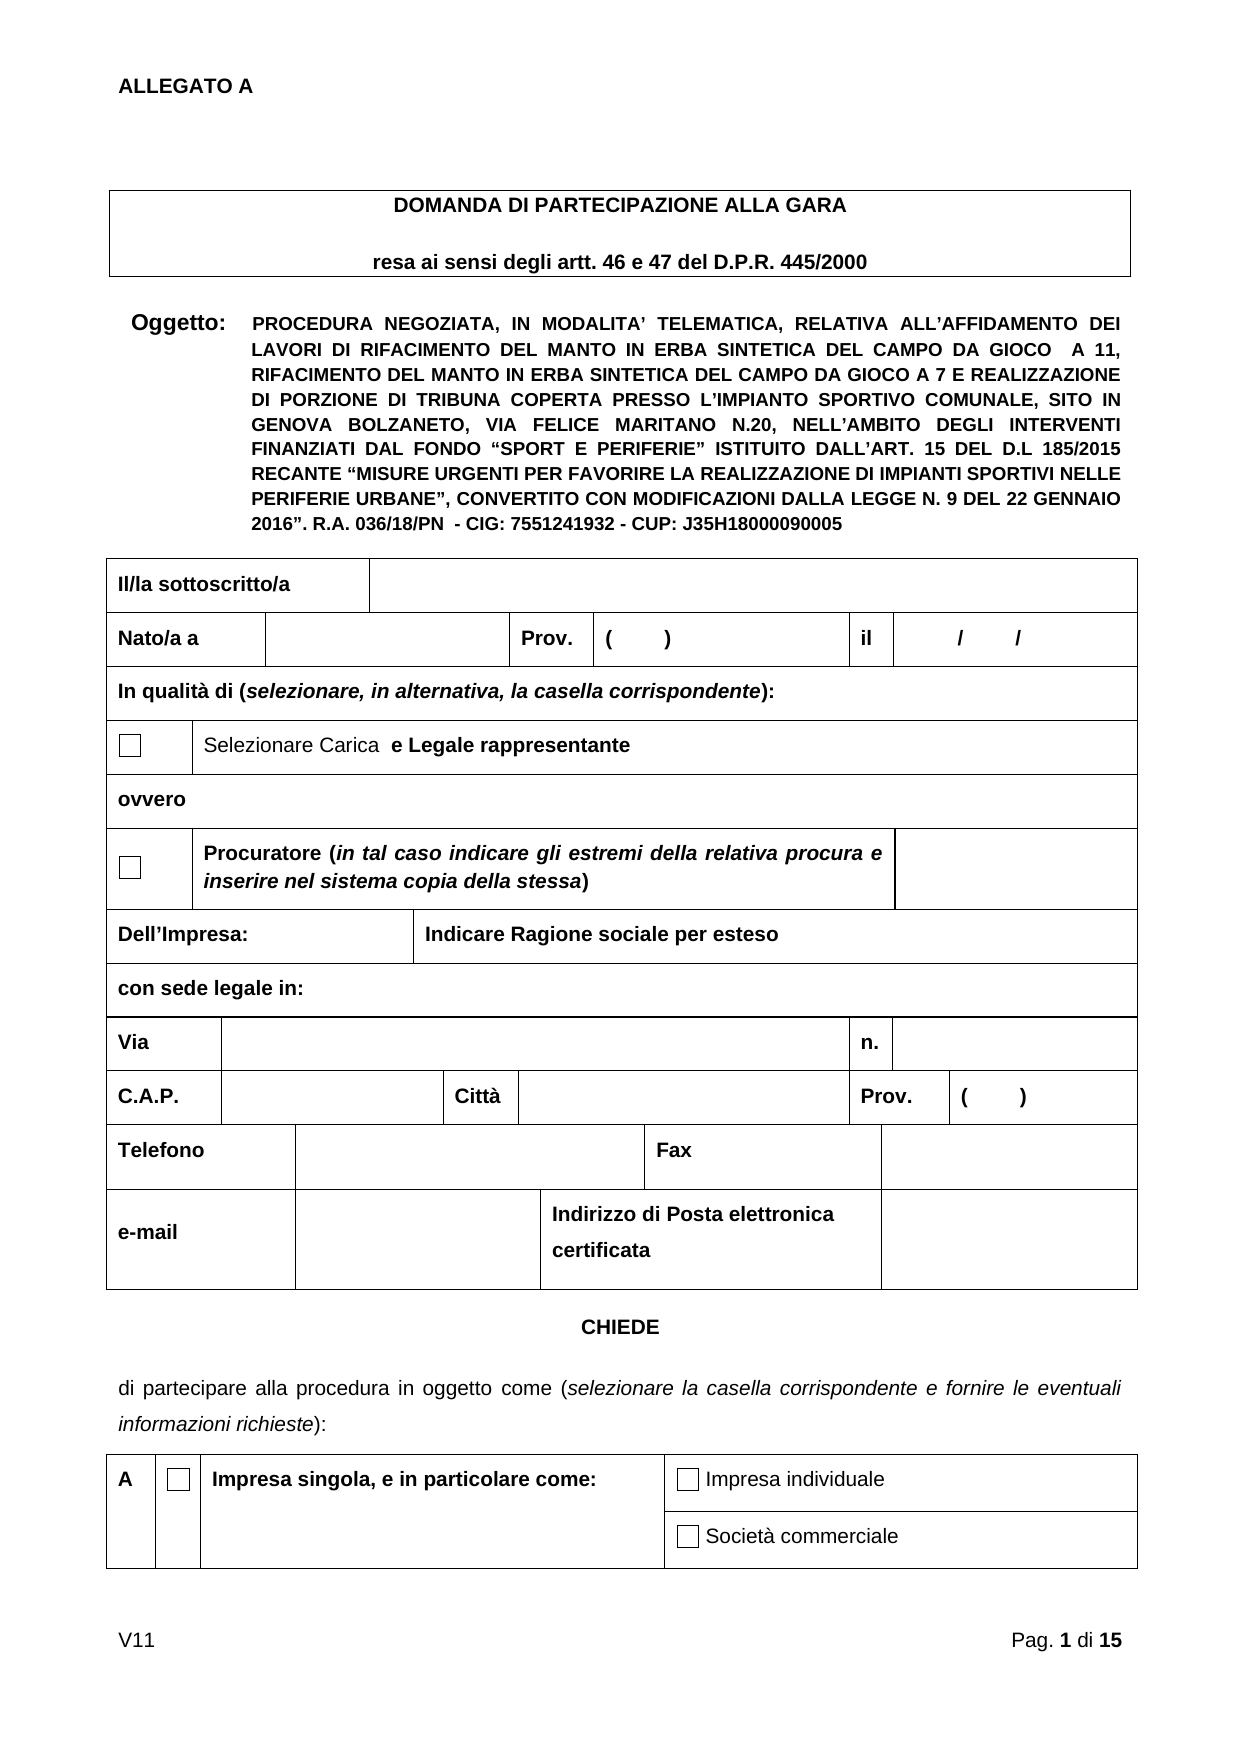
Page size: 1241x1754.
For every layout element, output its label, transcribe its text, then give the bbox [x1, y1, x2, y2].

table_cell Dell’Impresa: [107, 910, 413, 963]
table_cell ( ) [950, 1071, 1137, 1124]
table_header Impresa singola, e in particolare come: [201, 1455, 664, 1567]
table_cell Città [444, 1071, 518, 1124]
table_header Il/la sottoscritto/a [107, 559, 369, 612]
table_cell Prov. [850, 1071, 949, 1124]
text CHIEDE [118, 1315, 1122, 1339]
table_cell [519, 1071, 849, 1124]
table_cell Fax [645, 1125, 881, 1188]
table_cell Procuratore (in tal caso indicare gli estremi della relativa procura e inserire nel sistema copia della stessa) [193, 829, 894, 909]
table_cell Prov. [510, 613, 593, 666]
table_cell [266, 613, 509, 666]
table_header [156, 1455, 200, 1567]
table_cell ( ) [594, 613, 849, 666]
table_header A [107, 1455, 155, 1567]
text di partecipare alla procedura in oggetto come (selezionare la casella corrispondente e fornire le eventuali informazioni richieste): [118, 1376, 1122, 1436]
table_cell ovvero [107, 775, 1137, 827]
text resa ai sensi degli artt. 46 e 47 del D.P.R. 445/2000 [110, 246, 1130, 276]
table_cell [296, 1125, 644, 1188]
table_cell [107, 721, 192, 773]
table_cell e Legale rappresentante [193, 721, 1137, 773]
table_cell [893, 1018, 1137, 1070]
table_cell Nato/a a [107, 613, 265, 666]
table_cell n. [850, 1018, 892, 1070]
table_cell [882, 1190, 1137, 1289]
table_cell Società commerciale [665, 1512, 1137, 1567]
table_cell [107, 829, 192, 909]
table_cell In qualità di (selezionare, in alternativa, la casella corrispondente): [107, 667, 1137, 720]
table_cell / / [894, 613, 1137, 666]
table_cell Telefono [107, 1125, 295, 1188]
text Oggetto: PROCEDURA NEGOZIATA, IN MODALITA’ TELEMATICA, RELATIVA ALL’AFFIDAMENTO DEI LAVORI DI RIFACIMENTO DEL MANTO IN ERBA SINTETICA DEL CAMPO DA GIOCO A 11, RIFACIMENTO DEL MANTO IN ERBA SINTETICA DEL CAMPO DA GIOCO A 7 E REALIZZAZIONE DI PORZIONE DI TRIBUNA COPERTA PRESSO L’IMPIANTO SPORTIVO COMUNALE, SITO IN GENOVA BOLZANETO, VIA FELICE MARITANO N.20, NELL’AMBITO DEGLI INTERVENTI FINANZIATI DAL FONDO “SPORT E PERIFERIE” ISTITUITO DALL’ART. 15 DEL D.L 185/2015 RECANTE “MISURE URGENTI PER FAVORIRE LA REALIZZAZIONE DI IMPIANTI SPORTIVI NELLE PERIFERIE URBANE”, CONVERTITO CON MODIFICAZIONI DALLA LEGGE N. 9 DEL 22 GENNAIO 2016”. R.A. 036/18/PN - CIG: 7551241932 - CUP: J35H18000090005 [118, 309, 1122, 534]
table_cell con sede legale in: [107, 964, 1137, 1016]
table_cell [882, 1125, 1137, 1188]
table_cell Via [107, 1018, 221, 1070]
table_cell [222, 1018, 849, 1070]
table_cell C.A.P. [107, 1071, 221, 1124]
table_cell [896, 829, 1137, 909]
table_cell e-mail [107, 1190, 295, 1289]
table_cell Indicare Ragione sociale per esteso [414, 910, 1137, 963]
table_cell Indirizzo di Posta elettronica certificata [541, 1190, 881, 1289]
table_cell [296, 1190, 540, 1289]
table_header [370, 559, 1137, 612]
text DOMANDA DI PARTECIPAZIONE ALLA GARA [110, 191, 1130, 217]
table_cell [222, 1071, 443, 1124]
table_cell il [850, 613, 893, 666]
table_header Impresa individuale [665, 1455, 1137, 1511]
